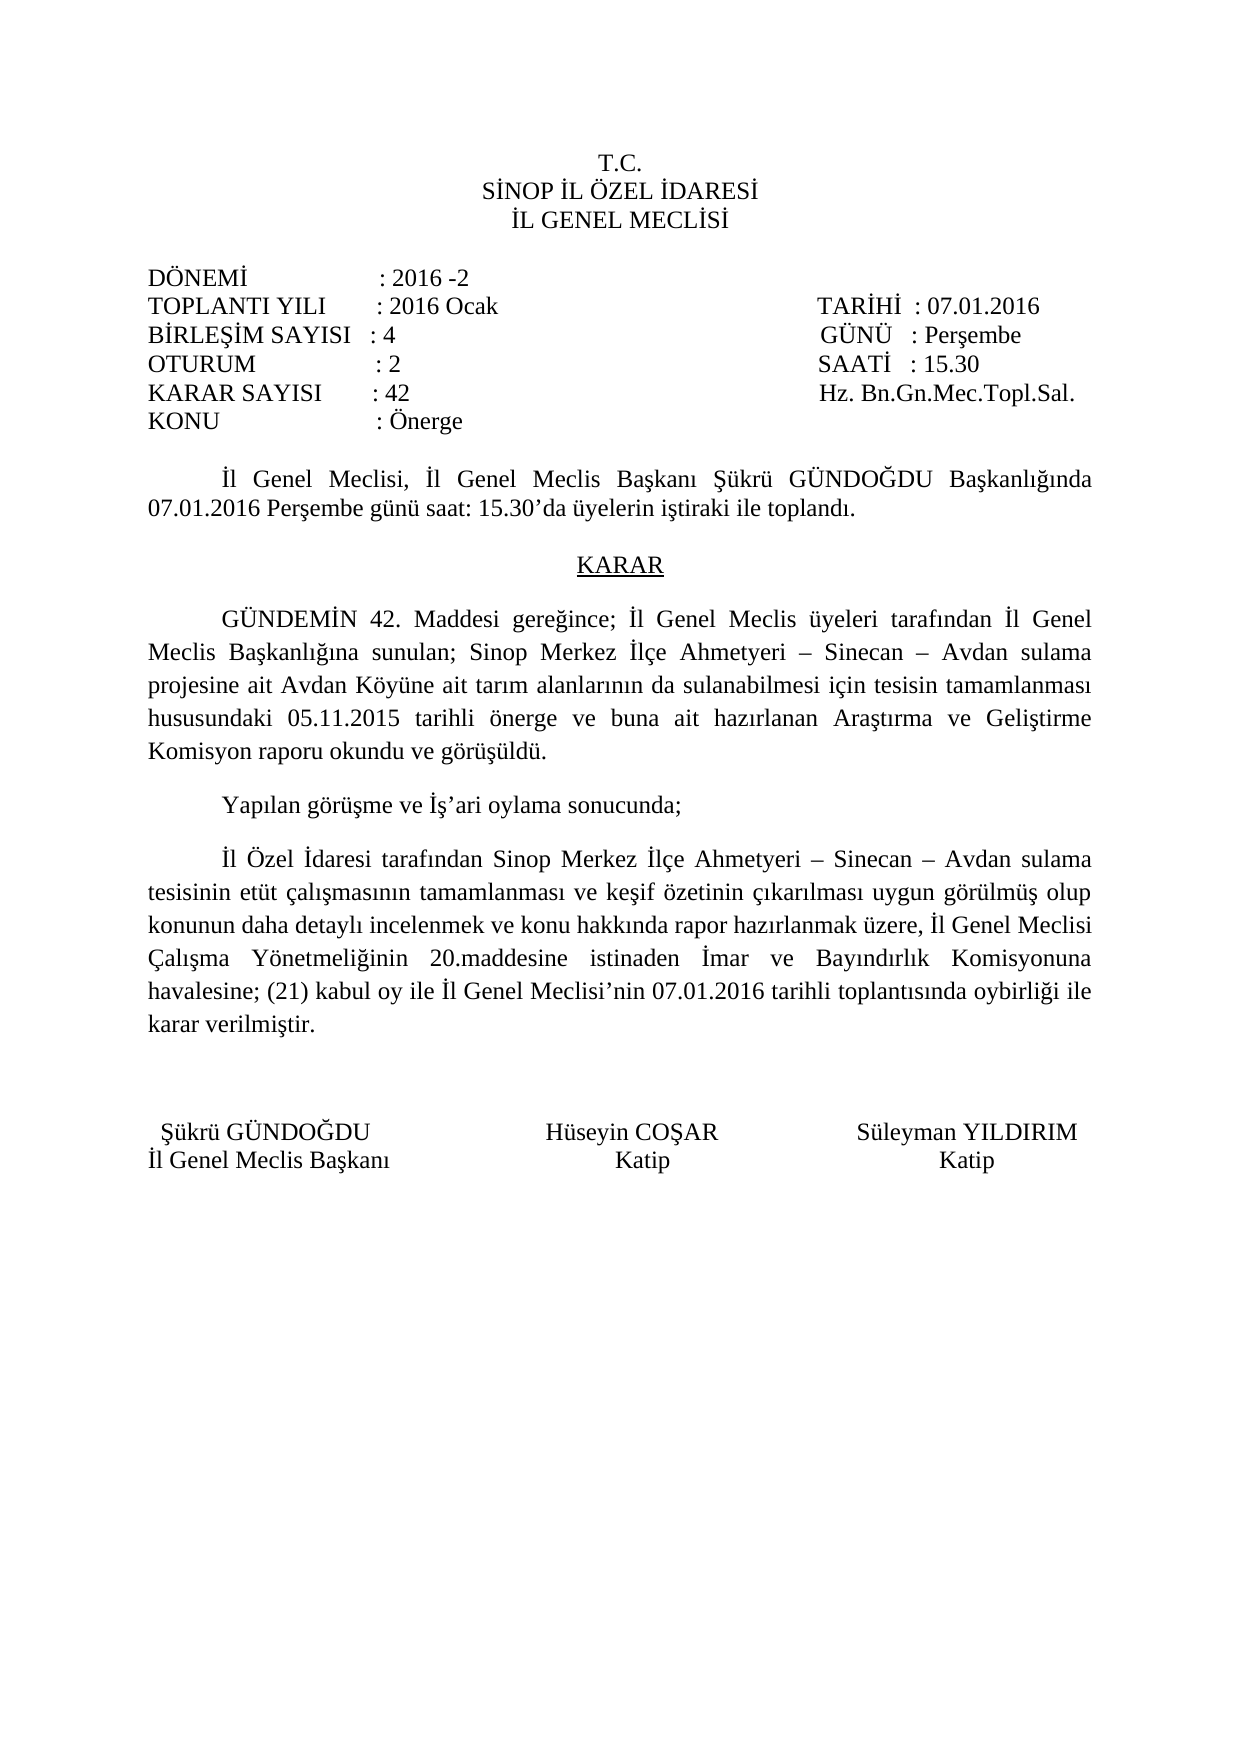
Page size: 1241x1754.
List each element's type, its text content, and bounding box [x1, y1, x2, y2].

text KARAR SAYISI : 42 Hz. Bn.Gn.Mec.Topl.Sal. [148, 378, 1093, 406]
text KONU : Önerge [148, 406, 1093, 435]
text T.C. [148, 148, 1093, 176]
text GÜNDEMİN 42. Maddesi gereğince; İl Genel Meclis üyeleri tarafından İl Genel Meclis Başkanlığına sunulan; Sinop Merkez İlçe Ahmetyeri – Sinecan – Avdan sulama projesine ait Avdan Köyüne ait tarım alanlarının da sulanabilmesi için tesisin tamamlanması hususundaki 05.11.2015 tarihli önerge ve buna ait hazırlanan Araştırma ve Geliştirme Komisyon raporu okundu ve görüşüldü. [148, 604, 1093, 765]
text İl Özel İdaresi tarafından Sinop Merkez İlçe Ahmetyeri – Sinecan – Avdan sulama tesisinin etüt çalışmasının tamamlanması ve keşif özetinin çıkarılması uygun görülmüş olup konunun daha detaylı incelenmek ve konu hakkında rapor hazırlanmak üzere, İl Genel Meclisi Çalışma Yönetmeliğinin 20.maddesine istinaden İmar ve Bayındırlık Komisyonuna havalesine; (21) kabul oy ile İl Genel Meclisi’nin 07.01.2016 tarihli toplantısında oybirliği ile karar verilmiştir. [148, 844, 1093, 1038]
text Yapılan görüşme ve İş’ari oylama sonucunda; [148, 790, 1093, 819]
text OTURUM : 2 SAATİ : 15.30 [148, 349, 1093, 378]
text İl Genel Meclis Başkanı Katip Katip [148, 1145, 1093, 1174]
text BİRLEŞİM SAYISI : 4 GÜNÜ : Perşembe [148, 320, 1093, 349]
text SİNOP İL ÖZEL İDARESİ [148, 176, 1093, 205]
text KARAR [148, 550, 1093, 579]
text İl Genel Meclisi, İl Genel Meclis Başkanı Şükrü GÜNDOĞDU Başkanlığında 07.01.2016 Perşembe günü saat: 15.30’da üyelerin iştiraki ile toplandı. [148, 464, 1093, 521]
text DÖNEMİ : 2016 -2 [148, 263, 1093, 291]
text TOPLANTI YILI : 2016 Ocak TARİHİ : 07.01.2016 [148, 291, 1093, 320]
text Şükrü GÜNDOĞDU Hüseyin COŞAR Süleyman YILDIRIM [148, 1117, 1093, 1145]
text İL GENEL MECLİSİ [148, 205, 1093, 234]
